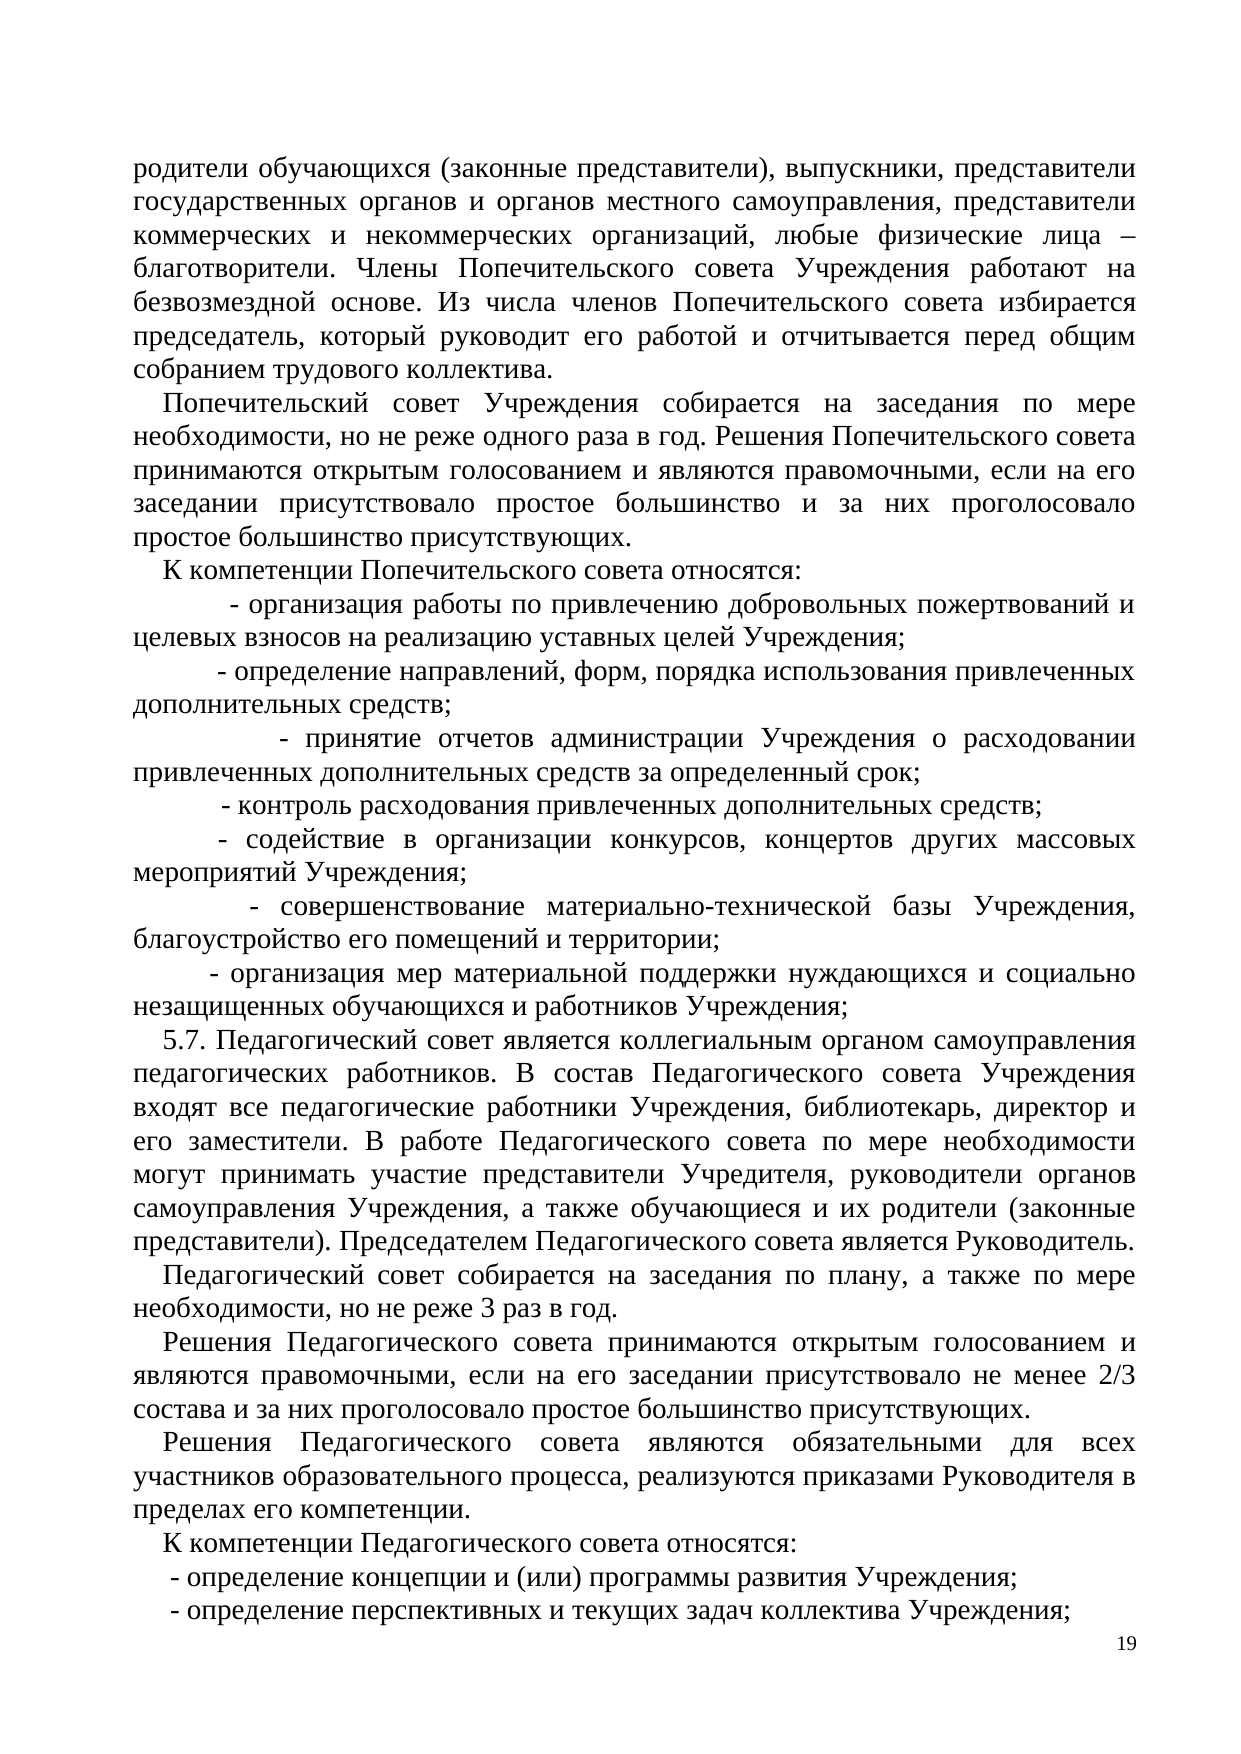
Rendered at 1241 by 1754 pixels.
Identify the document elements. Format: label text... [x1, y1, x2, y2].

list - организация мер материальной поддержки нуждающихся и социально незащищенных обучающихся и работников Учреждения; [133, 955, 1137, 1022]
text - организация работы по привлечению добровольных пожертвований и целевых взносов на реализацию уставных целей Учреждения; [133, 586, 1137, 653]
text - определение концепции и (или) программы развития Учреждения; [133, 1559, 1137, 1592]
text К компетенции Попечительского совета относятся: [133, 552, 1137, 586]
list - совершенствование материально-технической базы Учреждения, благоустройство его помещений и территории; [133, 888, 1137, 955]
text Решения Педагогического совета принимаются открытым голосованием и являются правомочными, если на его заседании присутствовало не менее 2/3 состава и за них проголосовало простое большинство присутствующих. [133, 1324, 1137, 1424]
text - определение направлений, форм, порядка использования привлеченных дополнительных средств; [133, 653, 1137, 720]
text - контроль расходования привлеченных дополнительных средств; [133, 787, 1137, 821]
text Решения Педагогического совета являются обязательными для всех участников образовательного процесса, реализуются приказами Руководителя в пределах его компетенции. [133, 1424, 1137, 1525]
text - определение перспективных и текущих задач коллектива Учреждения; [133, 1592, 1137, 1626]
list - содействие в организации конкурсов, концертов других массовых мероприятий Учреждения; [133, 821, 1137, 888]
text - принятие отчетов администрации Учреждения о расходовании привлеченных дополнительных средств за определенный срок; [133, 720, 1137, 787]
text К компетенции Педагогического совета относятся: [133, 1525, 1137, 1559]
text Попечительский совет Учреждения собирается на заседания по мере необходимости, но не реже одного раза в год. Решения Попечительского совета принимаются открытым голосованием и являются правомочными, если на его заседании присутствовало простое большинство и за них проголосовало простое большинство присутствующих. [133, 385, 1137, 552]
text 5.7. Педагогический совет является коллегиальным органом самоуправления педагогических работников. В состав Педагогического совета Учреждения входят все педагогические работники Учреждения, библиотекарь, директор и его заместители. В работе Педагогического совета по мере необходимости могут принимать участие представители Учредителя, руководители органов самоуправления Учреждения, а также обучающиеся и их родители (законные представители). Председателем Педагогического совета является Руководитель. [133, 1022, 1137, 1257]
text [133, 150, 1137, 385]
text Педагогический совет собирается на заседания по плану, а также по мере необходимости, но не реже 3 раз в год. [133, 1257, 1137, 1324]
